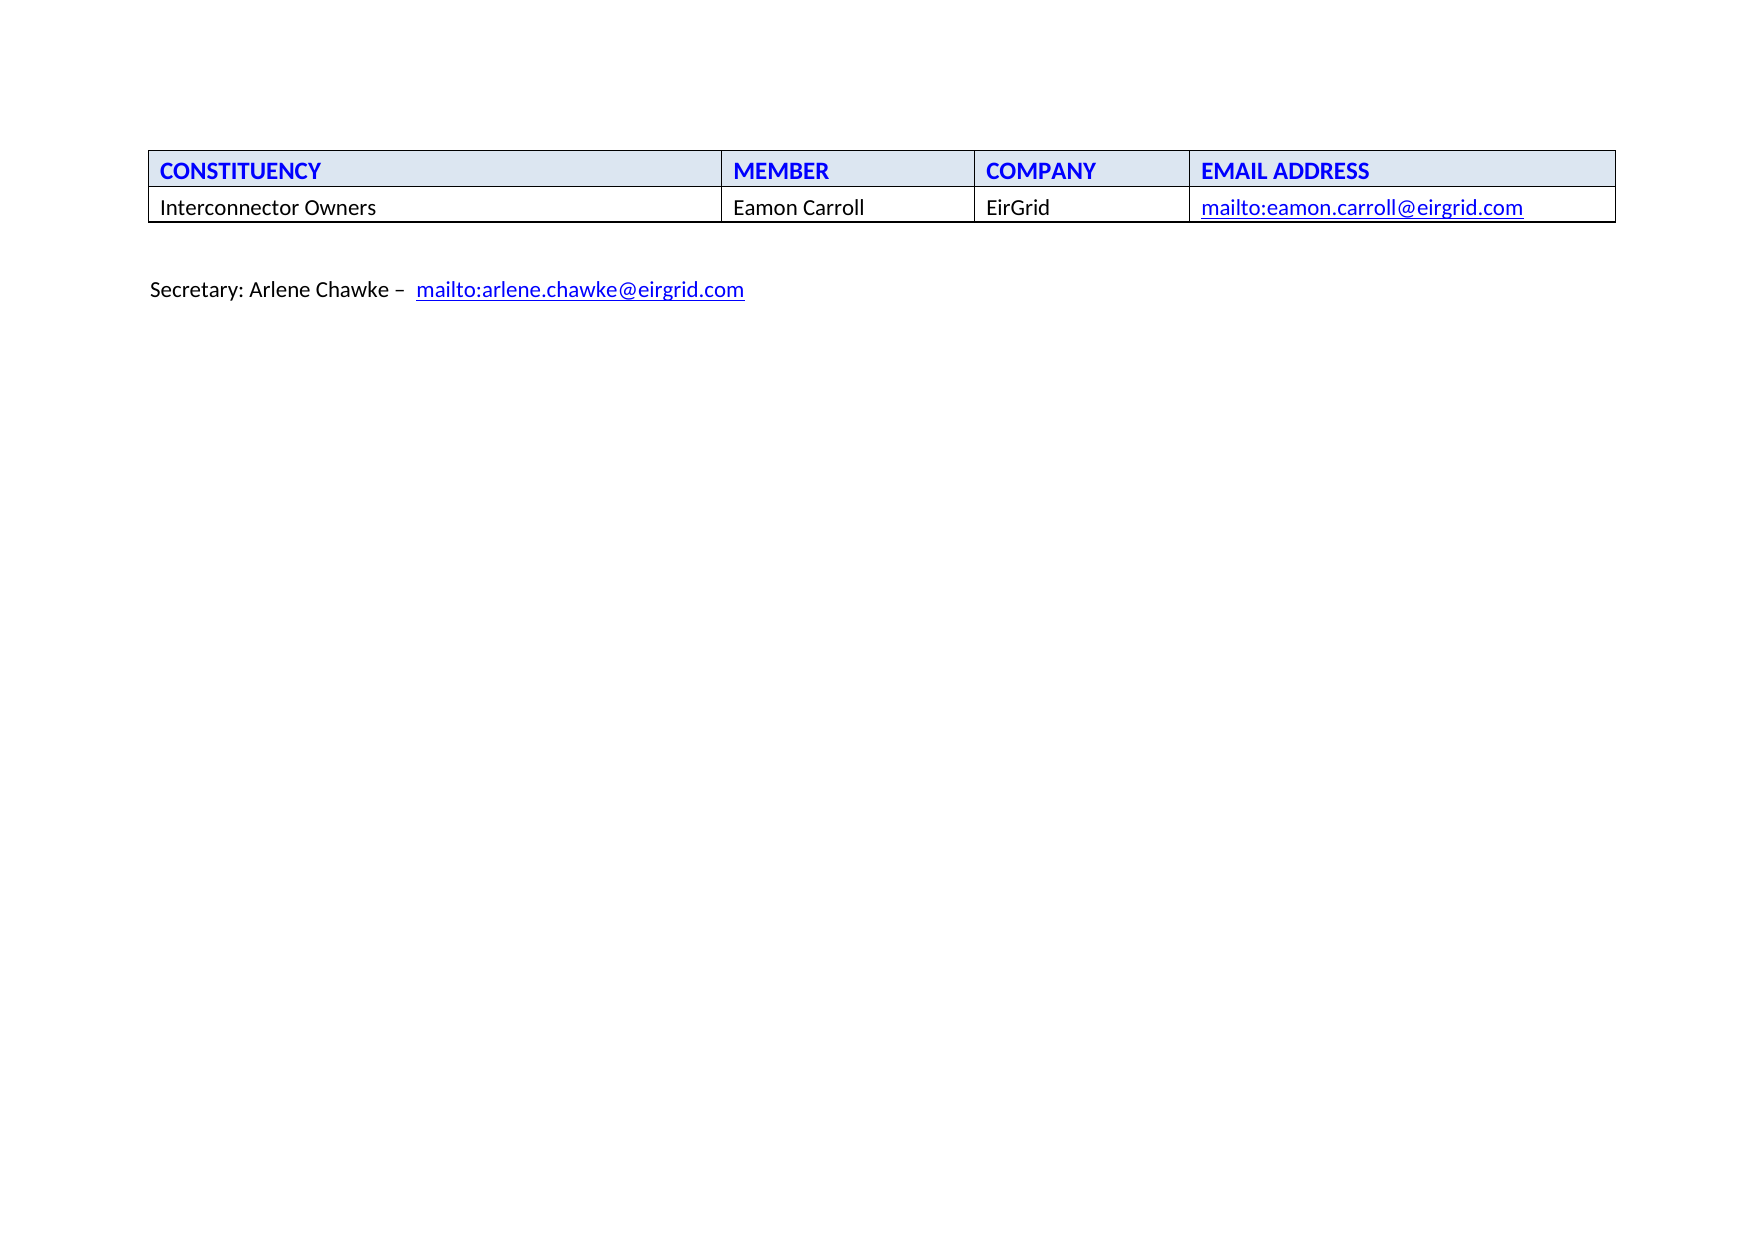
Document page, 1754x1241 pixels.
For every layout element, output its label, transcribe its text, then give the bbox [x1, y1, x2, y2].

table_header CONSTITUENCY [149, 151, 721, 186]
table_cell Eamon Carroll [722, 187, 974, 221]
table_cell EirGrid [975, 187, 1189, 221]
table_header MEMBER [722, 151, 974, 186]
table_cell mailto:eamon.carroll@eirgrid.com [1190, 187, 1615, 221]
table_header COMPANY [975, 151, 1189, 186]
text Secretary: Arlene Chawke – mailto:arlene.chawke@eirgrid.com [150, 276, 1604, 303]
table_header EMAIL ADDRESS [1190, 151, 1615, 186]
table_cell Interconnector Owners [149, 187, 721, 221]
